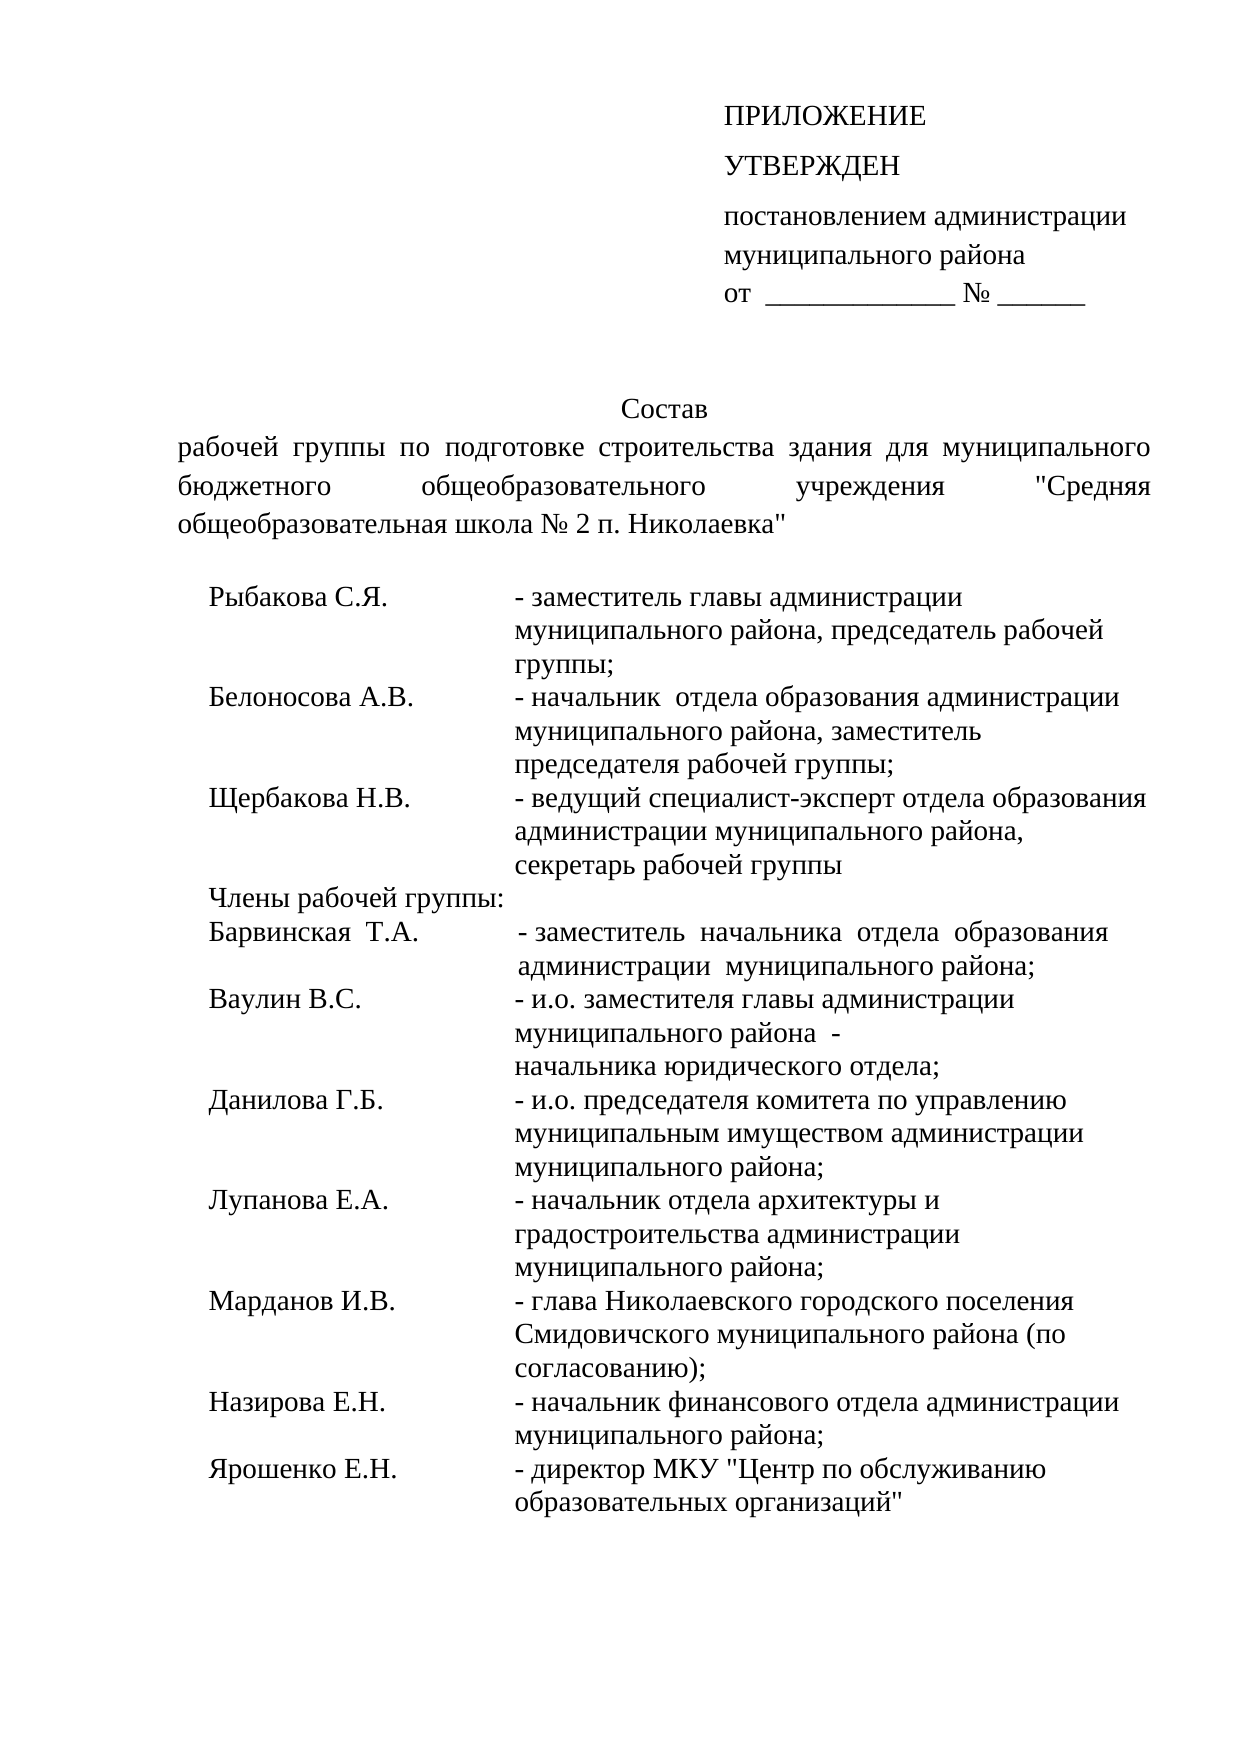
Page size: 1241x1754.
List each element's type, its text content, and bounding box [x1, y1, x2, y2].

text рабочей группы по подготовке строительства здания для муниципального бюджетного общеобразовательного учреждения "Средняя общеобразовательная школа № 2 п. Николаевка" [177, 429, 1152, 540]
table_cell Данилова Г.Б. [193, 1082, 499, 1182]
table_cell - начальник финансового отдела администрации муниципального района; [499, 1384, 1167, 1451]
table_header - заместитель главы администрации муниципального района, председатель рабочей группы; [499, 579, 1167, 679]
table_cell Ярошенко Е.Н. [193, 1451, 499, 1518]
text ПРИЛОЖЕНИЕ [723, 98, 1152, 131]
table_cell - и.о. заместителя главы администрации муниципального района - начальника юридического отдела; [499, 981, 1167, 1082]
table_cell - глава Николаевского городского поселения Смидовичского муниципального района (по согласованию); [499, 1283, 1167, 1384]
table_cell - директор МКУ "Центр по обслуживанию образовательных организаций" [499, 1451, 1167, 1518]
table_cell Ваулин В.С. [193, 981, 499, 1082]
text УТВЕРЖДЕН [723, 148, 1152, 181]
text Состав [177, 391, 1152, 424]
table_cell Назирова Е.Н. [193, 1384, 499, 1451]
table_cell Члены рабочей группы: Барвинская Т.А. - заместитель начальника отдела образования администрации муниципального района; [193, 881, 1167, 981]
text постановлением администрации муниципального района [723, 198, 1152, 270]
table_cell Щербакова Н.В. [193, 780, 499, 881]
table_cell - начальник отдела архитектуры и градостроительства администрации муниципального района; [499, 1183, 1167, 1283]
table_cell - начальник отдела образования администрации муниципального района, заместитель председателя рабочей группы; [499, 679, 1167, 780]
table_header Рыбакова С.Я. [193, 579, 499, 679]
table_cell Марданов И.В. [193, 1283, 499, 1384]
table_cell Белоносова А.В. [193, 679, 499, 780]
table_cell Лупанова Е.А. [193, 1183, 499, 1283]
table_cell - ведущий специалист-эксперт отдела образования администрации муниципального района, секретарь рабочей группы [499, 780, 1167, 881]
table_cell - и.о. председателя комитета по управлению муниципальным имуществом администрации муниципального района; [499, 1082, 1167, 1182]
text от _____________ № ______ [723, 275, 1152, 309]
